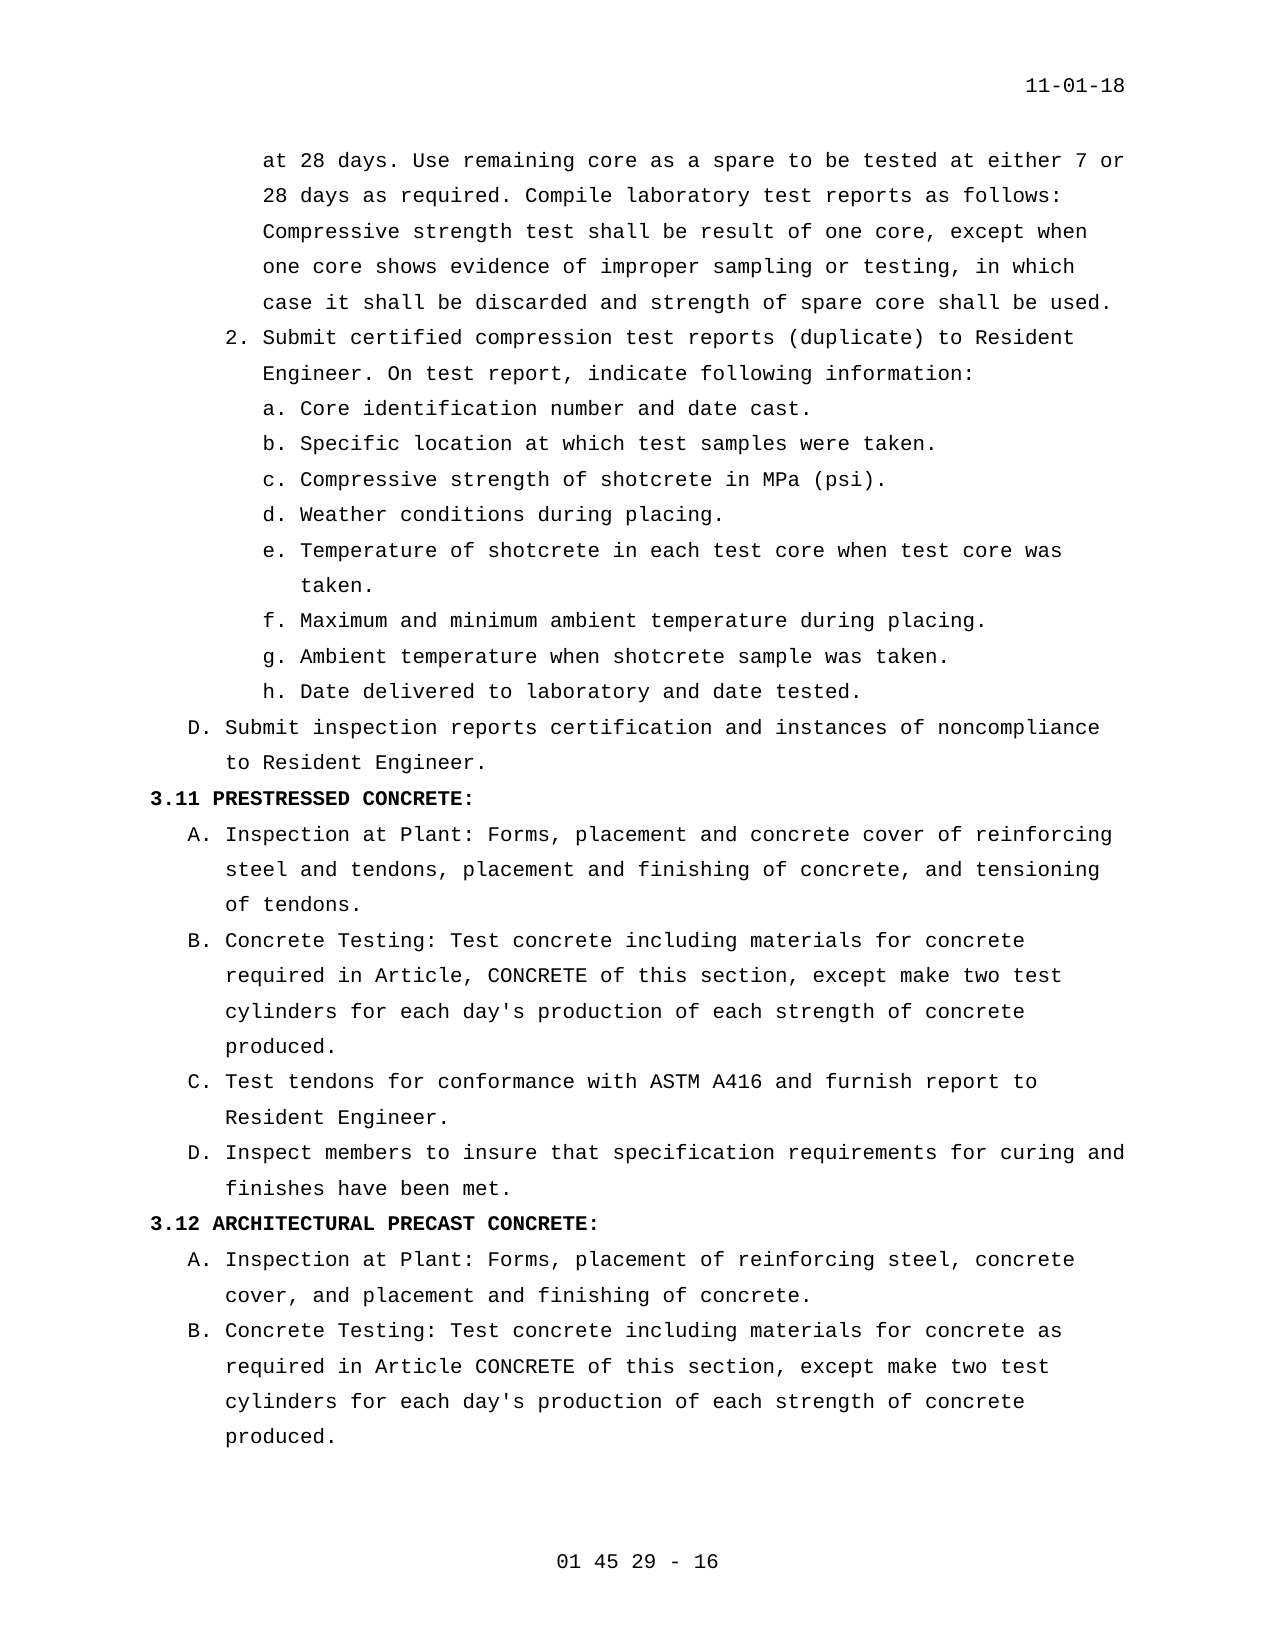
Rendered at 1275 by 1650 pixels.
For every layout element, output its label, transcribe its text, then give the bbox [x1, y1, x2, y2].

text C. Test tendons for conformance with ASTM A416 and furnish report to Resident Engineer. [187, 1072, 1125, 1131]
text a. Core identification number and date cast. [262, 398, 1125, 422]
text g. Ambient temperature when shotcrete sample was taken. [262, 646, 1125, 669]
text D. Submit inspection reports certification and instances of noncompliance to Resident Engineer. [187, 717, 1125, 776]
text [225, 150, 1125, 315]
text B. Concrete Testing: Test concrete including materials for concrete required in Article, CONCRETE of this section, except make two test cylinders for each day's production of each strength of concrete produced. [187, 930, 1125, 1060]
text 3.11 PRESTRESSED CONCRETE: [150, 787, 1125, 811]
text 3.12 ARCHITECTURAL PRECAST CONCRETE: [150, 1213, 1125, 1237]
text A. Inspection at Plant: Forms, placement and concrete cover of reinforcing steel and tendons, placement and finishing of concrete, and tensioning of tendons. [187, 824, 1125, 918]
text c. Compressive strength of shotcrete in MPa (psi). [262, 469, 1125, 492]
text b. Specific location at which test samples were taken. [262, 433, 1125, 457]
text h. Date delivered to laboratory and date tested. [262, 681, 1125, 705]
text A. Inspection at Plant: Forms, placement of reinforcing steel, concrete cover, and placement and finishing of concrete. [187, 1249, 1125, 1308]
text B. Concrete Testing: Test concrete including materials for concrete as required in Article CONCRETE of this section, except make two test cylinders for each day's production of each strength of concrete produced. [187, 1320, 1125, 1450]
text e. Temperature of shotcrete in each test core when test core was taken. [262, 539, 1125, 599]
text D. Inspect members to insure that specification requirements for curing and finishes have been met. [187, 1142, 1125, 1201]
text d. Weather conditions during placing. [262, 504, 1125, 528]
text 2. Submit certified compression test reports (duplicate) to Resident Engineer. On test report, indicate following information: [225, 327, 1125, 386]
text f. Maximum and minimum ambient temperature during placing. [262, 610, 1125, 634]
